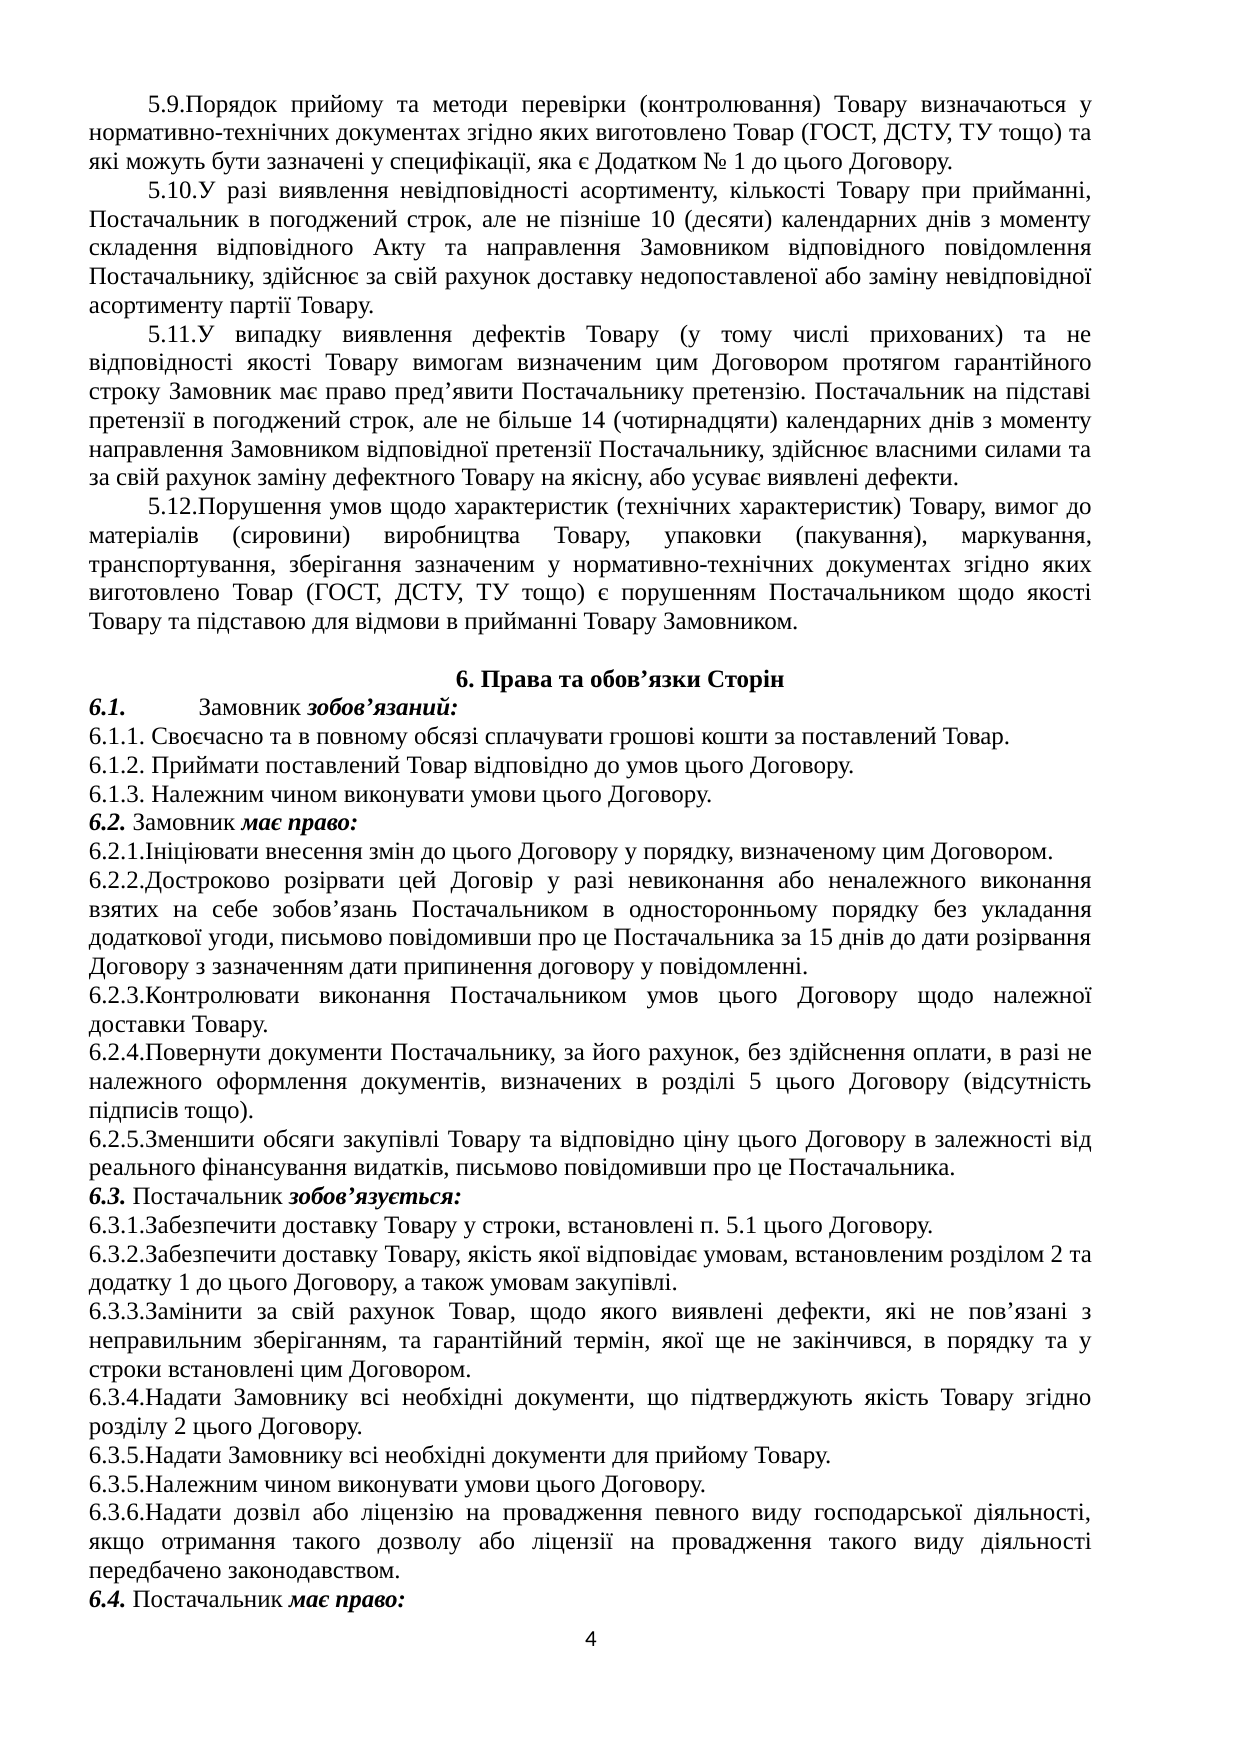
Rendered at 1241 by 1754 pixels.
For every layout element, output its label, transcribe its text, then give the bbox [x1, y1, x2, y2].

text 6.3.6.Надати дозвіл або ліцензію на провадження певного виду господарської діяльності, якщо отримання такого дозволу або ліцензії на провадження такого виду діяльності передбачено законодавством. [89, 1497, 1092, 1584]
text 6.3.4.Надати Замовнику всі необхідні документи, що підтверджують якість Товару згідно розділу 2 цього Договору. [89, 1382, 1092, 1440]
text 6.1.2. Приймати поставлений Товар відповідно до умов цього Договору. [89, 750, 1092, 779]
text 6.3.5.Належним чином виконувати умови цього Договору. [89, 1469, 1092, 1497]
text 6.1.3. Належним чином виконувати умови цього Договору. [89, 779, 1092, 807]
text 6.2. Замовник має право: [89, 807, 1092, 836]
text 6. Права та обов’язки Сторін [89, 664, 1092, 692]
text 5.12.Порушення умов щодо характеристик (технічних характеристик) Товару, вимог до матеріалів (сировини) виробництва Товару, упаковки (пакування), маркування, транспортування, зберігання зазначеним у нормативно-технічних документах згідно яких виготовлено Товар (ГОСТ, ДСТУ, ТУ тощо) є порушенням Постачальником щодо якості Товару та підставою для відмови в прийманні Товару Замовником. [89, 491, 1092, 635]
text 5.10.У разі виявлення невідповідності асортименту, кількості Товару при прийманні, Постачальник в погоджений строк, але не пізніше 10 (десяти) календарних днів з моменту складення відповідного Акту та направлення Замовником відповідного повідомлення Постачальнику, здійснює за свій рахунок доставку недопоставленої або заміну невідповідної асортименту партії Товару. [89, 175, 1092, 319]
text 6.2.5.Зменшити обсяги закупівлі Товару та відповідно ціну цього Договору в залежності від реального фінансування видатків, письмово повідомивши про це Постачальника. [89, 1124, 1092, 1181]
text 5.9.Порядок прийому та методи перевірки (контролювання) Товару визначаються у нормативно-технічних документах згідно яких виготовлено Товар (ГОСТ, ДСТУ, ТУ тощо) та які можуть бути зазначені у специфікації, яка є Додатком № 1 до цього Договору. [89, 89, 1092, 175]
text 6.2.1.Ініціювати внесення змін до цього Договору у порядку, визначеному цим Договором. [89, 836, 1092, 865]
list Замовник зобов’язаний: [89, 692, 1092, 721]
text 5.11.У випадку виявлення дефектів Товару (у тому числі прихованих) та не відповідності якості Товару вимогам визначеним цим Договором протягом гарантійного строку Замовник має право пред’явити Постачальнику претензію. Постачальник на підставі претензії в погоджений строк, але не більше 14 (чотирнадцяти) календарних днів з моменту направлення Замовником відповідної претензії Постачальнику, здійснює власними силами та за свій рахунок заміну дефектного Товару на якісну, або усуває виявлені дефекти. [89, 319, 1092, 491]
text 6.3. Постачальник зобов’язується: [89, 1181, 1092, 1210]
text 6.1.1. Своєчасно та в повному обсязі сплачувати грошові кошти за поставлений Товар. [89, 721, 1092, 750]
text 6.3.3.Замінити за свій рахунок Товар, щодо якого виявлені дефекти, які не пов’язані з неправильним зберіганням, та гарантійний термін, якої ще не закінчився, в порядку та у строки встановлені цим Договором. [89, 1296, 1092, 1382]
text 6.2.4.Повернути документи Постачальнику, за його рахунок, без здійснення оплати, в разі не належного оформлення документів, визначених в розділі 5 цього Договору (відсутність підписів тощо). [89, 1037, 1092, 1124]
text 6.3.5.Надати Замовнику всі необхідні документи для прийому Товару. [89, 1440, 1092, 1469]
text 6.3.1.Забезпечити доставку Товару у строки, встановлені п. 5.1 цього Договору. [89, 1210, 1092, 1239]
text 6.4. Постачальник має право: [89, 1584, 1092, 1612]
text 6.2.3.Контролювати виконання Постачальником умов цього Договору щодо належної доставки Товару. [89, 980, 1092, 1037]
text 6.3.2.Забезпечити доставку Товару, якість якої відповідає умовам, встановленим розділом 2 та додатку 1 до цього Договору, а також умовам закупівлі. [89, 1239, 1092, 1296]
text 6.2.2.Достроково розірвати цей Договір у разі невиконання або неналежного виконання взятих на себе зобов’язань Постачальником в односторонньому порядку без укладання додаткової угоди, письмово повідомивши про це Постачальника за 15 днів до дати розірвання Договору з зазначенням дати припинення договору у повідомленні. [89, 865, 1092, 980]
